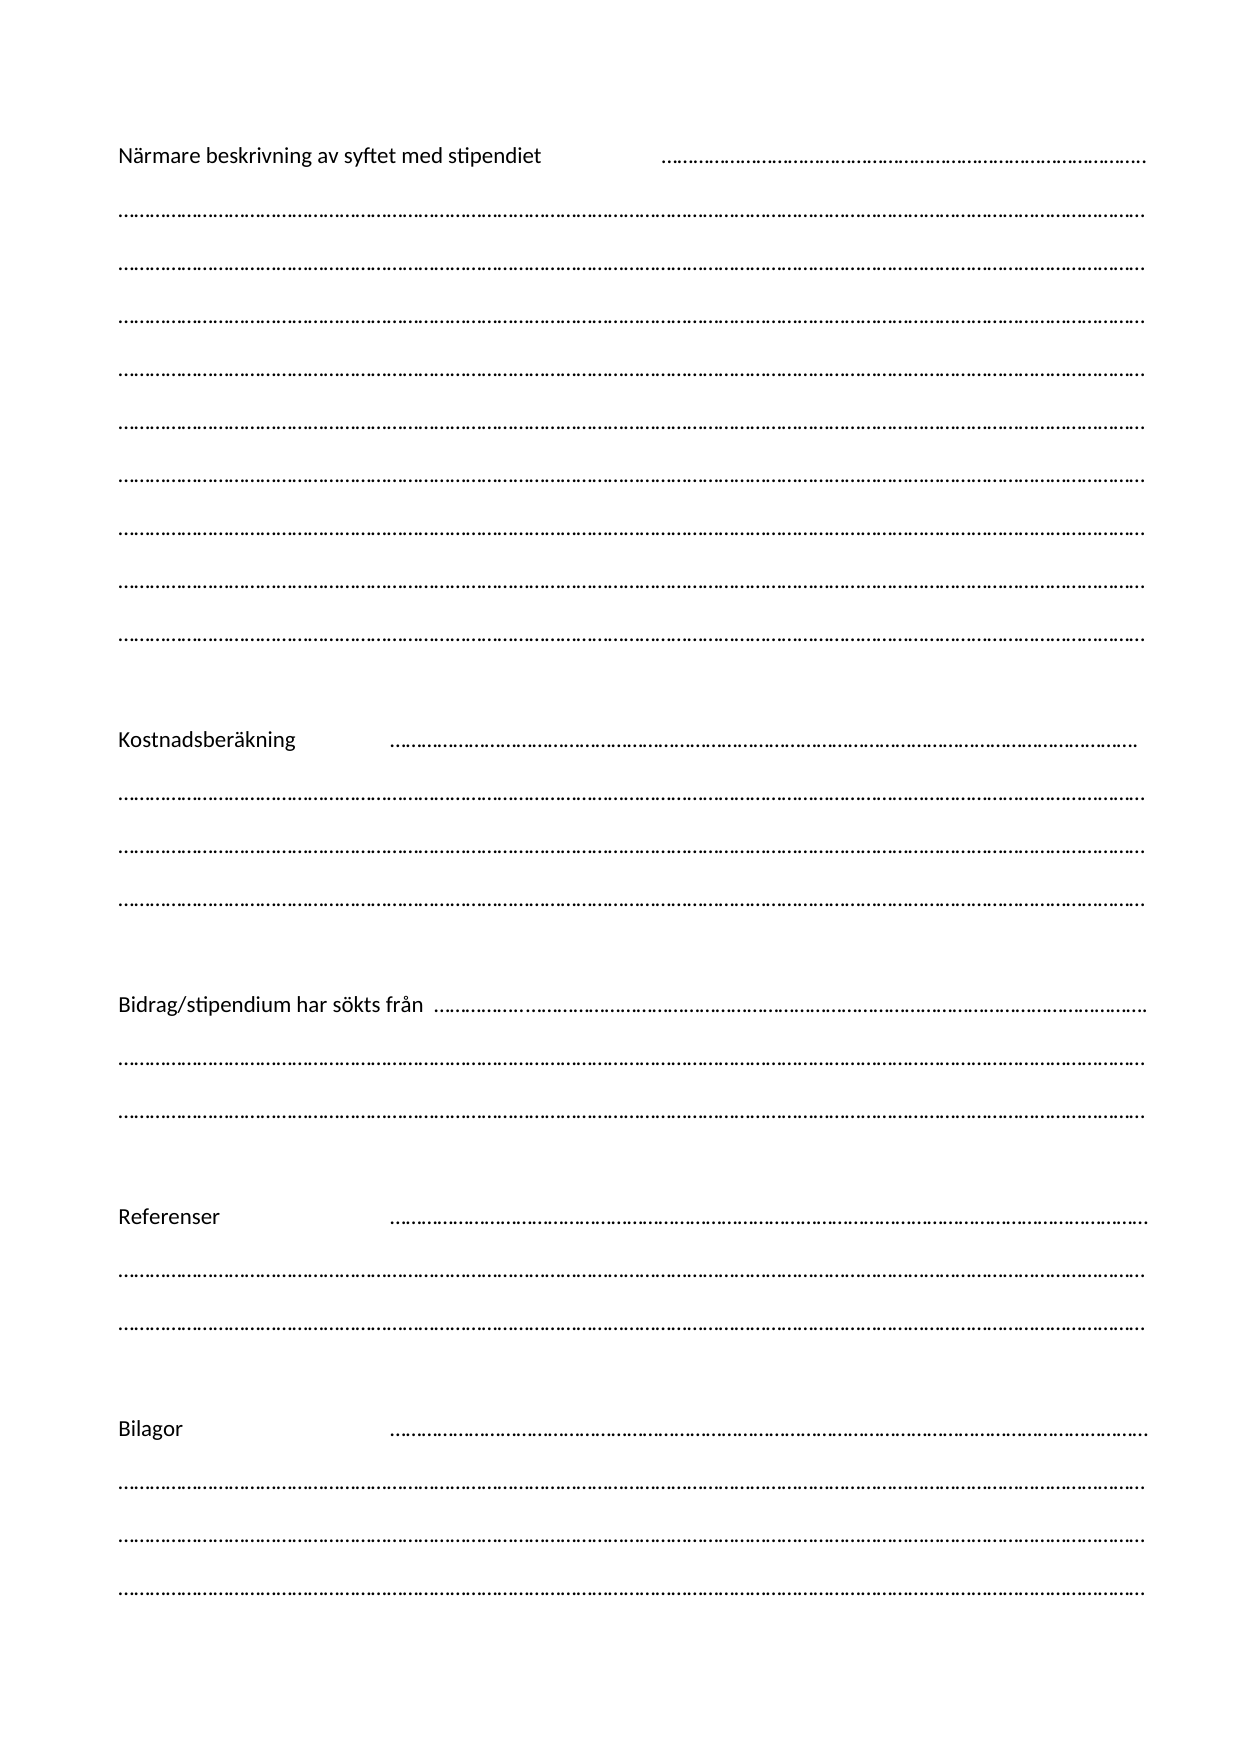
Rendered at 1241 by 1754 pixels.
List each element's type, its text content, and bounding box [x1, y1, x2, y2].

text …………………………………………………………………………………………………………………………………………………………………………… [118, 248, 1152, 276]
text …………………………………………………………………………………………………………………………………………………………………………… [118, 1043, 1152, 1071]
text …………………………………………………………………………………………………………………………………………………………………………… [118, 460, 1152, 488]
text …………………………………………………………………………………………………………………………………………………………………………… [118, 566, 1152, 594]
text …………………………………………………………………………………………………………………………………………………………………………… [118, 1573, 1152, 1633]
text …………………………………………………………………………………………………………………………………………………………………………… [118, 778, 1152, 806]
text …………………………………………………………………………………………………………………………………………………………………………… [118, 354, 1152, 382]
text …………………………………………………………………………………………………………………………………………………………………………… [118, 1467, 1152, 1495]
text …………………………………………………………………………………………………………………………………………………………………………… [118, 1096, 1152, 1124]
text …………………………………………………………………………………………………………………………………………………………………………… [118, 195, 1152, 223]
text …………………………………………………………………………………………………………………………………………………………………………… [118, 1255, 1152, 1283]
text Bilagor ……………………………………………………………………………………………………………………………… [118, 1414, 1152, 1442]
text …………………………………………………………………………………………………………………………………………………………………………… [118, 513, 1152, 541]
text …………………………………………………………………………………………………………………………………………………………………………… [118, 831, 1152, 859]
text …………………………………………………………………………………………………………………………………………………………………………… [118, 1308, 1152, 1336]
text Referenser ……………………………………………………………………………………………………………………………… [118, 1202, 1152, 1230]
text Bidrag/stipendium har sökts från …………….. ………………………………………………………………………………………………………. [118, 990, 1152, 1018]
text …………………………………………………………………………………………………………………………………………………………………………… [118, 407, 1152, 435]
text …………………………………………………………………………………………………………………………………………………………………………… [118, 301, 1152, 329]
text …………………………………………………………………………………………………………………………………………………………………………… [118, 884, 1152, 912]
text …………………………………………………………………………………………………………………………………………………………………………… [118, 619, 1152, 647]
text …………………………………………………………………………………………………………………………………………………………………………… [118, 1520, 1152, 1548]
text Kostnadsberäkning ……………………………………………………………………………………………………………………………. [118, 725, 1152, 753]
text Närmare beskrivning av syftet med stipendiet ……………………………………………………………………………….. [118, 142, 1152, 170]
